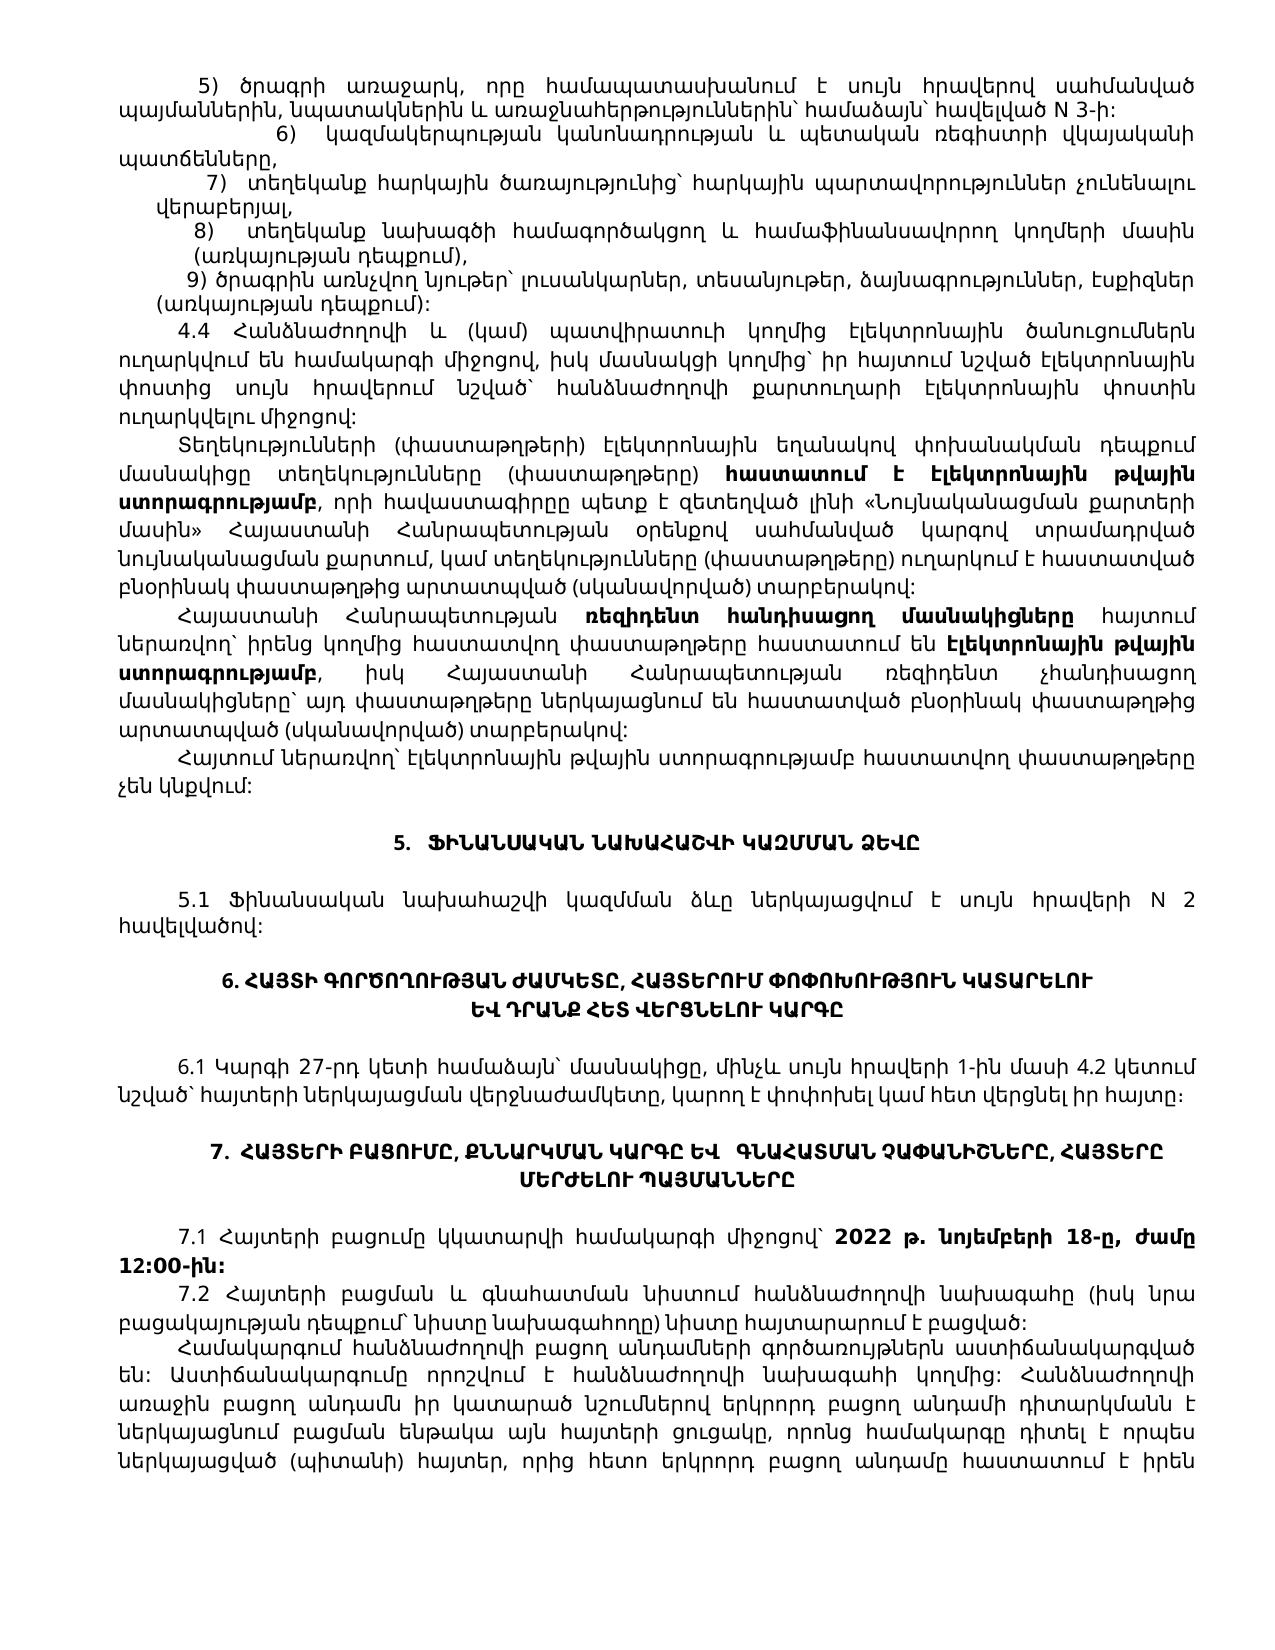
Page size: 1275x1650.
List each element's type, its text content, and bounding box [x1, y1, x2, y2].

text Հայաստանի Հանրապետության ռեզիդենտ հանդիսացող մասնակիցները հայտում ներառվող` իրենց կողմից հաստատվող փաստաթղթերը հաստատում են էլեկտրոնային թվային ստորագրությամբ, իսկ Հայաստանի Հանրապետության ռեզիդենտ չհանդիսացող մասնակիցները` այդ փաստաթղթերը ներկայացնում են հաստատված բնօրինակ փաստաթղթից արտատպված (սկանավորված) տարբերակով: [118, 601, 1196, 743]
text 9) ծրագրին առնչվող նյութեր՝ լուսանկարներ, տեսանյութեր, ձայնագրություններ, էսքիզներ (առկայության դեպքում): [156, 268, 1196, 317]
text 7. ՀԱՅՏԵՐԻ ԲԱՑՈՒՄԸ, ՔՆՆԱՐԿՄԱՆ ԿԱՐԳԸ ԵՎ ԳՆԱՀԱՏՄԱՆ ՉԱՓԱՆԻՇՆԵՐԸ, ՀԱՅՏԵՐԸ ՄԵՐԺԵԼՈՒ ՊԱՅՄԱՆՆԵՐԸ [118, 1137, 1196, 1194]
list 8) տեղեկանք նախագծի համագործակցող և համաֆինանսավորող կողմերի մասին (առկայության դեպքում), [177, 219, 1196, 268]
text 7) տեղեկանք հարկային ծառայությունից՝ հարկային պարտավորություններ չունենալու վերաբերյալ, [156, 171, 1196, 219]
text 5.1 Ֆինանսական նախահաշվի կազմման ձևը ներկայացվում է սույն հրավերի N 2 հավելվածով: [118, 885, 1196, 938]
text 6.1 Կարգի 27-րդ կետի համաձայն՝ մասնակիցը, մինչև սույն հրավերի 1-ին մասի 4.2 կետում նշված` հայտերի ներկայացման վերջնաժամկետը, կարող է փոփոխել կամ հետ վերցնել իր հայտը։ [118, 1052, 1196, 1109]
text Հայտում ներառվող՝ էլեկտրոնային թվային ստորագրությամբ հաստատվող փաստաթղթերը չեն կնքվում: [118, 743, 1196, 800]
text 6) կազմակերպության կանոնադրության և պետական ռեգիստրի վկայականի պատճենները, [118, 122, 1196, 171]
text 5) ծրագրի առաջարկ, որը համապատասխանում է սույն հրավերով սահմանված պայմաններին, նպատակներին և առաջնահերթություններին՝ համաձայն՝ հավելված N 3-ի: [118, 74, 1196, 122]
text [118, 1336, 1196, 1474]
text 4.4 Հանձնաժողովի և (կամ) պատվիրատուի կողմից էլեկտրոնային ծանուցումներն ուղարկվում են համակարգի միջոցով, իսկ մասնակցի կողմից` իր հայտում նշված էլեկտրոնային փոստից սույն հրավերում նշված` հանձնաժողովի քարտուղարի էլեկտրոնային փոստին ուղարկվելու միջոցով: [118, 317, 1196, 430]
text 6. ՀԱՅՏԻ ԳՈՐԾՈՂՈՒԹՅԱՆ ԺԱՄԿԵՏԸ, ՀԱՅՏԵՐՈՒՄ ՓՈՓՈԽՈՒԹՅՈՒՆ ԿԱՏԱՐԵԼՈՒ [118, 966, 1196, 995]
text ԵՎ ԴՐԱՆՔ ՀԵՏ ՎԵՐՑՆԵԼՈՒ ԿԱՐԳԸ [118, 995, 1196, 1023]
text Տեղեկությունների (փաստաթղթերի) էլեկտրոնային եղանակով փոխանակման դեպքում մասնակիցը տեղեկությունները (փաստաթղթերը) հաստատում է էլեկտրոնային թվային ստորագրությամբ, որի հավաստագիրըը պետք է զետեղված լինի «Նույնականացման քարտերի մասին» Հայաստանի Հանրապետության օրենքով սահմանված կարգով տրամադրված նույնականացման քարտում, կամ տեղեկությունները (փաստաթղթերը) ուղարկում է հաստատված բնօրինակ փաստաթղթից արտատպված (սկանավորված) տարբերակով: [118, 430, 1196, 601]
text 5. ՖԻՆԱՆՍԱԿԱՆ ՆԱԽԱՀԱՇՎԻ ԿԱԶՄՄԱՆ ՁԵՎԸ [118, 828, 1196, 857]
text 7.2 Հայտերի բացման և գնահատման նիստում հանձնաժողովի նախագահը (իսկ նրա բացակայության դեպքում՝ նիստը նախագահողը) նիստը հայտարարում է բացված: [118, 1279, 1196, 1336]
text 7.1 Հայտերի բացումը կկատարվի համակարգի միջոցով` 2022 թ. նոյեմբերի 18-ը, ժամը 12:00-ին: [118, 1222, 1196, 1279]
